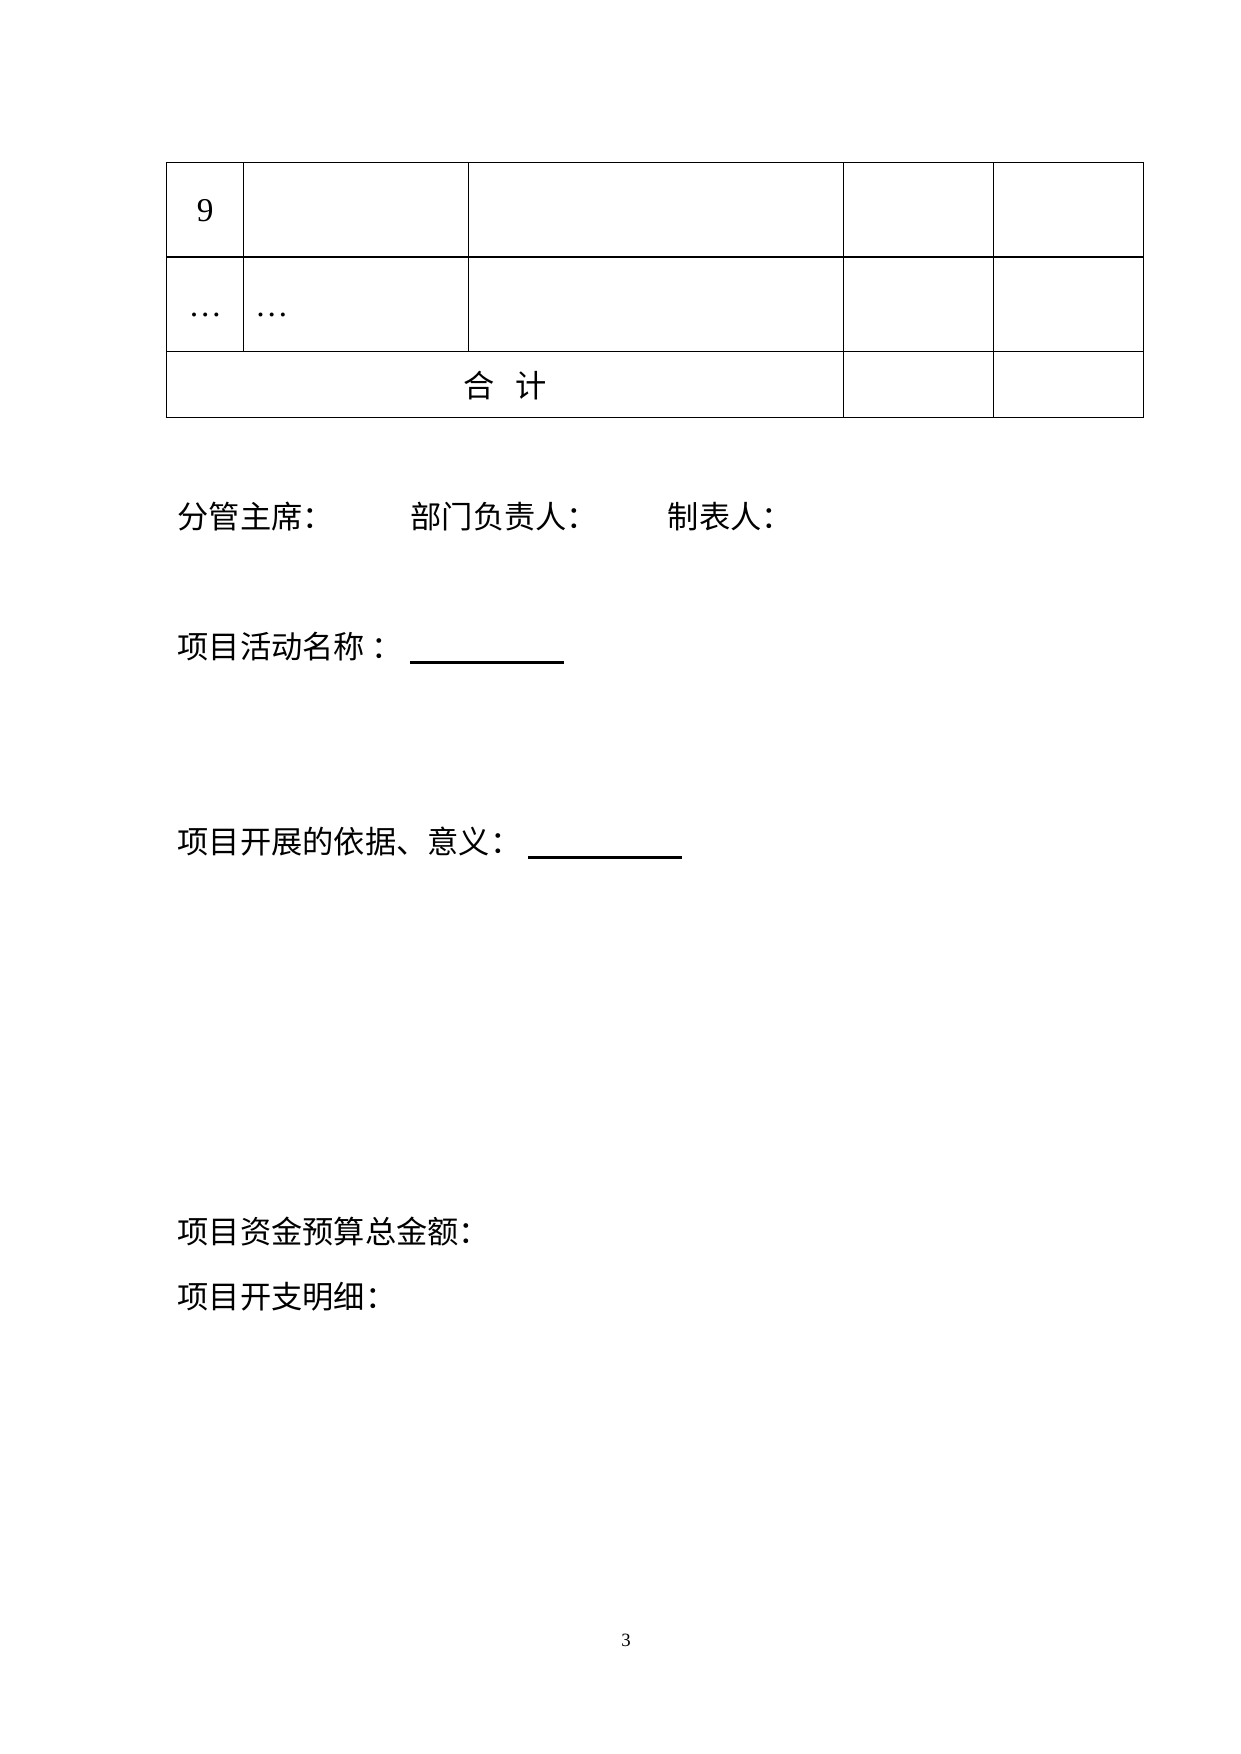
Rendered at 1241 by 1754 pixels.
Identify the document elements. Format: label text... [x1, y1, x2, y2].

table_cell [469, 258, 843, 351]
table_cell [844, 258, 993, 351]
table_cell [994, 163, 1143, 256]
table_cell [844, 163, 993, 256]
text 项目活动名称 ： [177, 613, 1075, 678]
table_cell [844, 352, 993, 417]
text 项目资金预算总金额： [177, 1198, 1075, 1263]
table_cell … [167, 258, 243, 351]
table_cell … [244, 258, 468, 351]
text 项目开展的依据、意义： [177, 808, 1075, 873]
table_cell [244, 163, 468, 256]
table_cell 9 [167, 163, 243, 256]
text 项目开支明细： [177, 1263, 1075, 1328]
table_cell [469, 163, 843, 256]
table_cell [994, 258, 1143, 351]
table_cell [994, 352, 1143, 417]
text 分管主席： 部门负责人： 制表人： [177, 483, 1075, 548]
table_cell 合 计 [167, 352, 843, 417]
